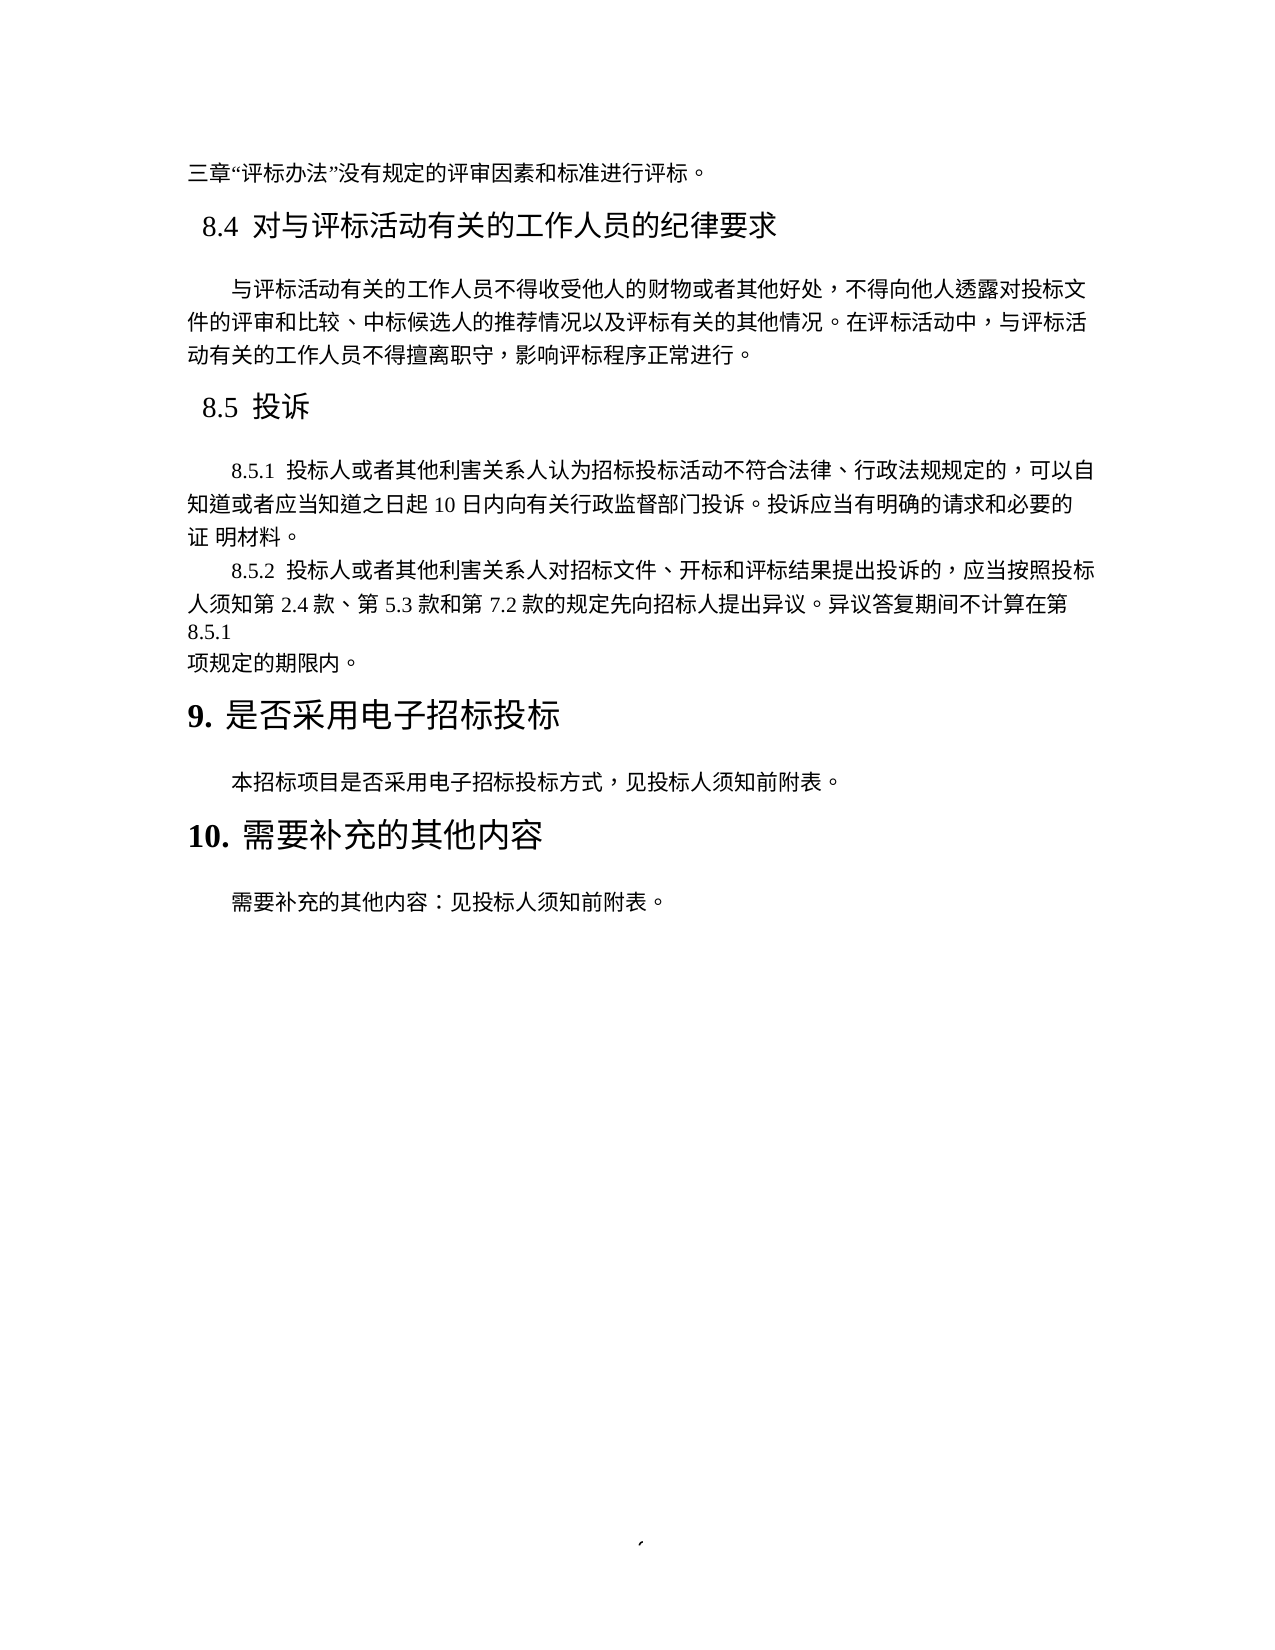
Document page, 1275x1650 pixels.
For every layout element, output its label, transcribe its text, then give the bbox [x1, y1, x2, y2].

text 知道或者应当知道之日起 10 日内向有关行政监督部门投诉。投诉应当有明确的请求和必要的证 明材料。 [187, 489, 1088, 551]
text 10. 需要补充的其他内容 [187, 812, 1088, 857]
text 需要补充的其他内容：见投标人须知前附表。 [231, 886, 1100, 916]
text 8.5.1 投标人或者其他利害关系人认为招标投标活动不符合法律、行政法规规定的，可以自 [231, 455, 1100, 485]
text 8.5.2 投标人或者其他利害关系人对招标文件、开标和评标结果提出投诉的，应当按照投标 [231, 555, 1100, 585]
subtitle 8.4 对与评标活动有关的工作人员的纪律要求 [202, 205, 1100, 245]
text 项规定的期限内。 [187, 648, 1088, 678]
text 本招标项目是否采用电子招标投标方式，见投标人须知前附表。 [231, 767, 1100, 797]
text 人须知第 2.4 款、第 5.3 款和第 7.2 款的规定先向招标人提出异议。异议答复期间不计算在第 8.5.1 [187, 589, 1088, 644]
text 三章“评标办法”没有规定的评审因素和标准进行评标。 [187, 154, 1088, 189]
subtitle 8.5 投诉 [202, 386, 1100, 426]
text 与评标活动有关的工作人员不得收受他人的财物或者其他好处，不得向他人透露对投标文 件的评审和比较、中标候选人的推荐情况以及评标有关的其他情况。在评标活动中，与评标活 动有关的工作人员不得擅离职守，影响评标程序正常进行。 [187, 274, 1088, 370]
text 9. 是否采用电子招标投标 [187, 692, 1088, 738]
